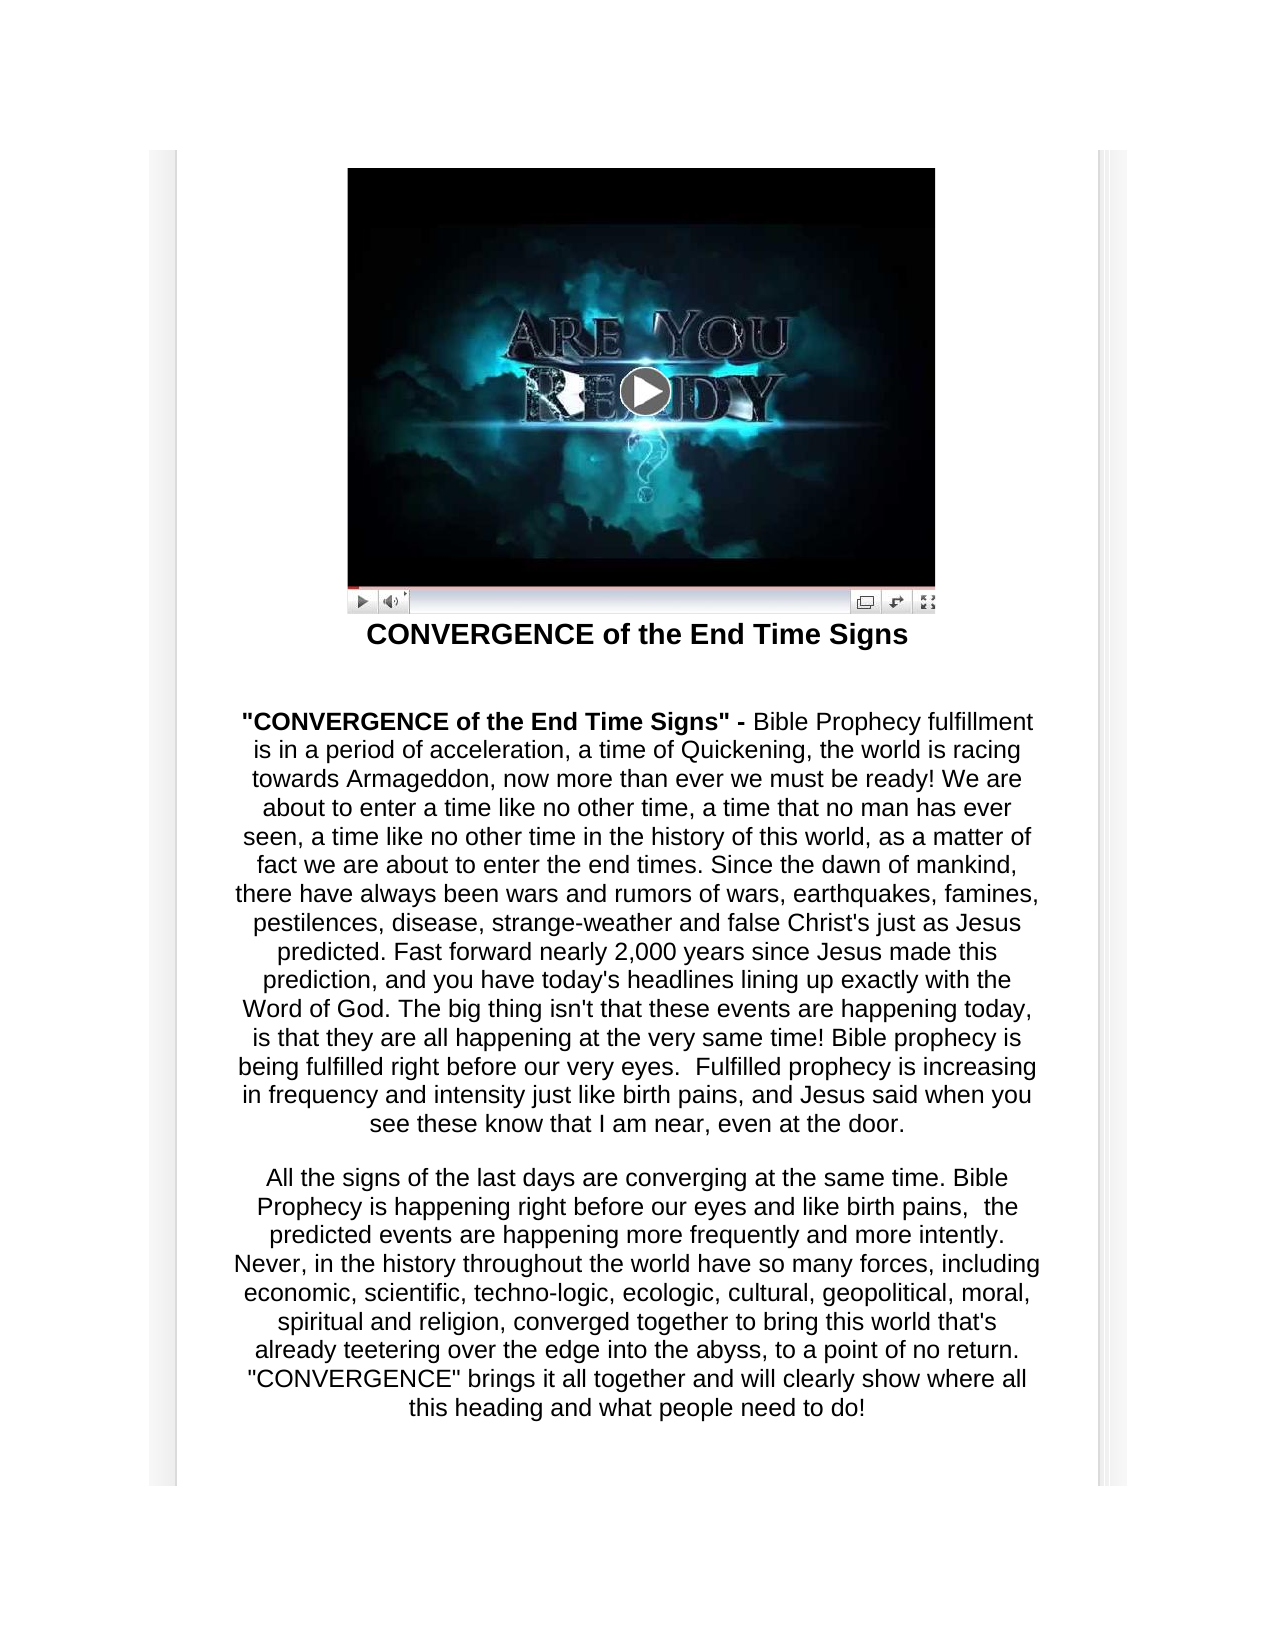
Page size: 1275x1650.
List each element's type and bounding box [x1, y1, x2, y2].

picture [347, 168, 935, 614]
